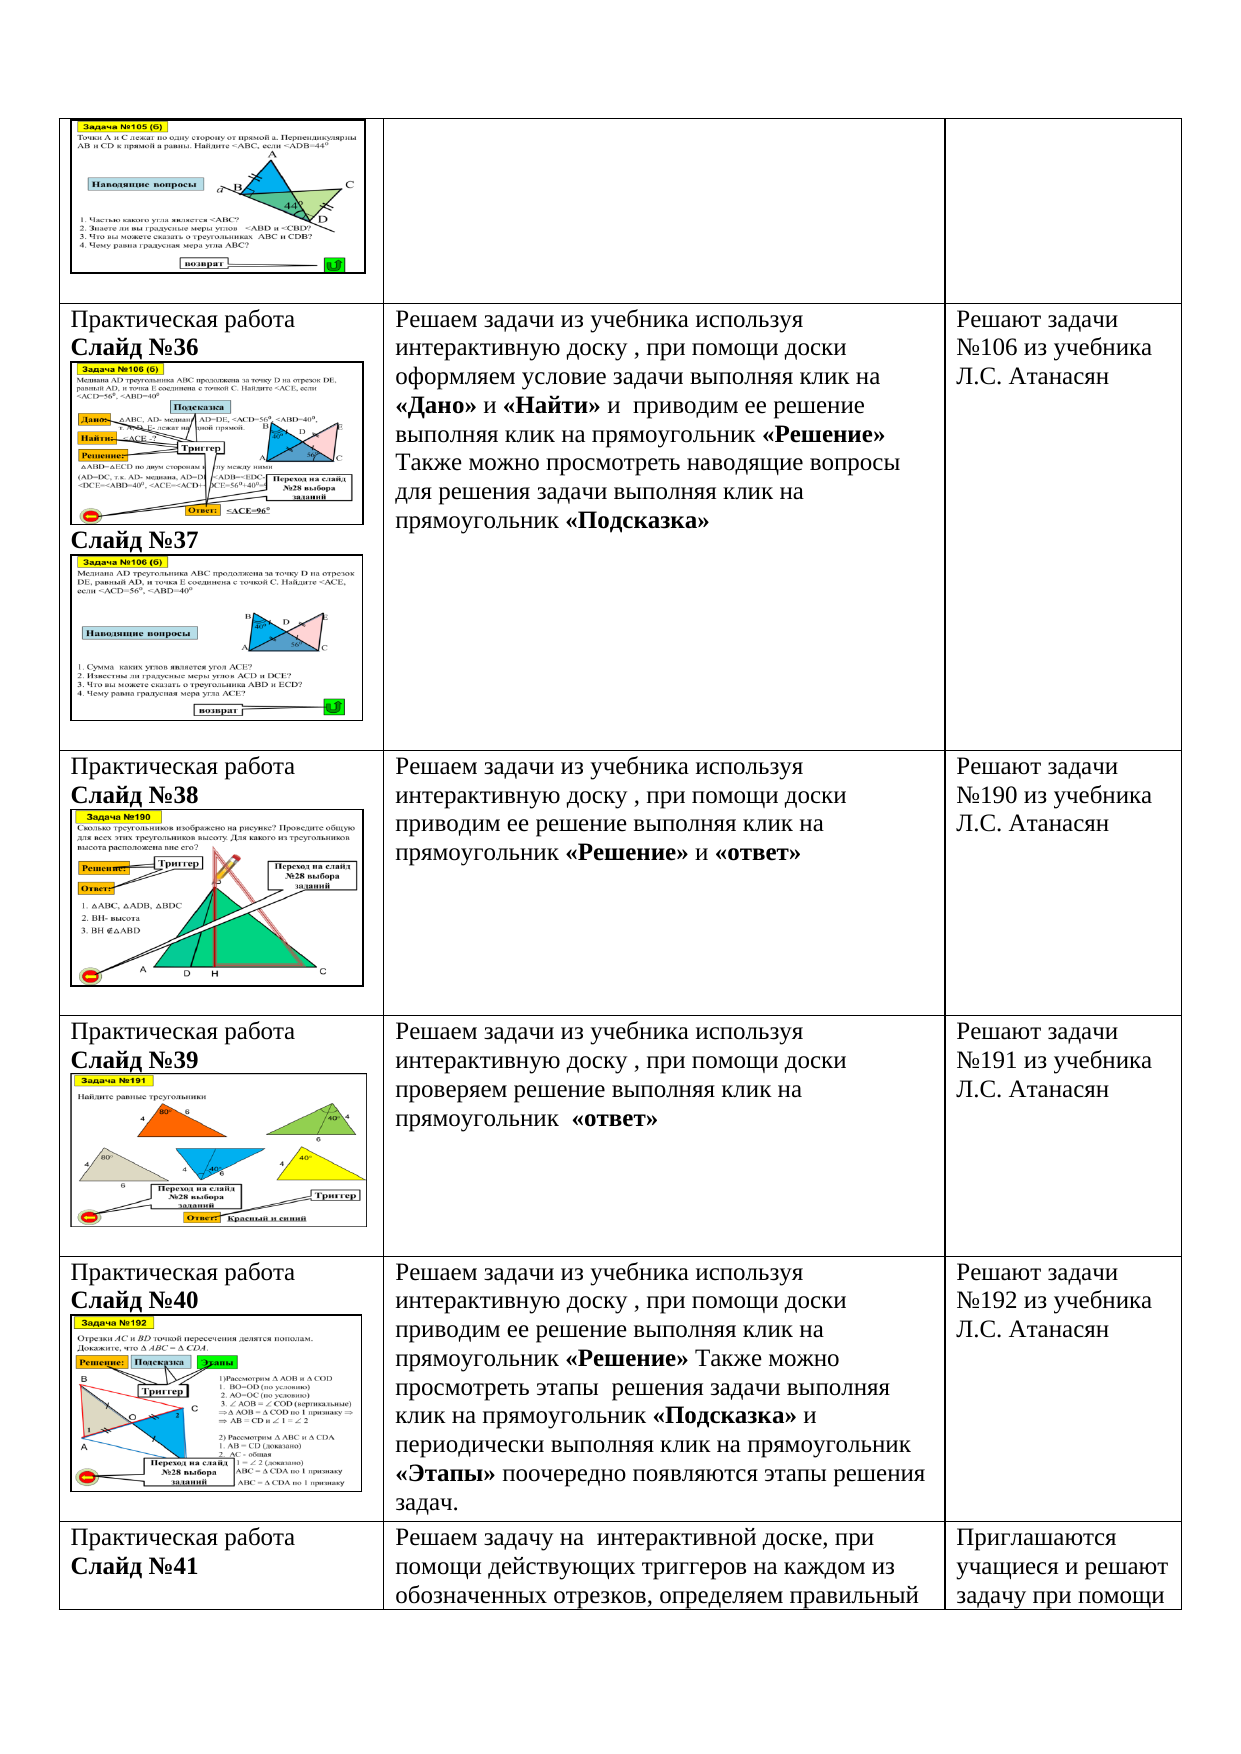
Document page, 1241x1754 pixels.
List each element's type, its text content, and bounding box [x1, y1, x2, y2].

picture [72, 121, 364, 272]
table_cell Решают задачи №191 из учебника Л.С. Атанасян [946, 1016, 1181, 1256]
table_cell Решают задачи №192 из учебника Л.С. Атанасян [946, 1257, 1181, 1521]
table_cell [60, 1522, 383, 1608]
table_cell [60, 119, 383, 303]
table_cell Практическая работа Слайд №38 [60, 751, 383, 1015]
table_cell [946, 1522, 1181, 1608]
table_cell Практическая работа Слайд №39 [60, 1016, 383, 1256]
picture [72, 810, 362, 985]
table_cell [384, 1522, 944, 1608]
table_cell Практическая работа Слайд №40 [60, 1257, 383, 1521]
picture [72, 363, 362, 524]
table_cell Решают задачи №190 из учебника Л.С. Атанасян [946, 751, 1181, 1015]
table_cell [384, 119, 944, 303]
table_cell Решаем задачи из учебника используя интерактивную доску , при помощи доски приводим ее решение выполняя клик на прямоугольник «Решение» Также можно просмотреть этапы решения задачи выполняя клик на прямоугольник «Подсказка» и периодически выполняя клик на прямоугольник «Этапы» поочередно появляются этапы решения задач. [384, 1257, 944, 1521]
table_cell Решаем задачи из учебника используя интерактивную доску , при помощи доски приводим ее решение выполняя клик на прямоугольник «Решение» и «ответ» [384, 751, 944, 1015]
table_cell Решают задачи №106 из учебника Л.С. Атанасян [946, 304, 1181, 750]
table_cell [946, 119, 1181, 303]
picture [72, 1316, 361, 1491]
picture [70, 1073, 367, 1227]
table_cell Практическая работа Слайд №36 Слайд №37 [60, 304, 383, 750]
table_cell Решаем задачи из учебника используя интерактивную доску , при помощи доски проверяем решение выполняя клик на прямоугольник «ответ» [384, 1016, 944, 1256]
picture [72, 556, 362, 720]
